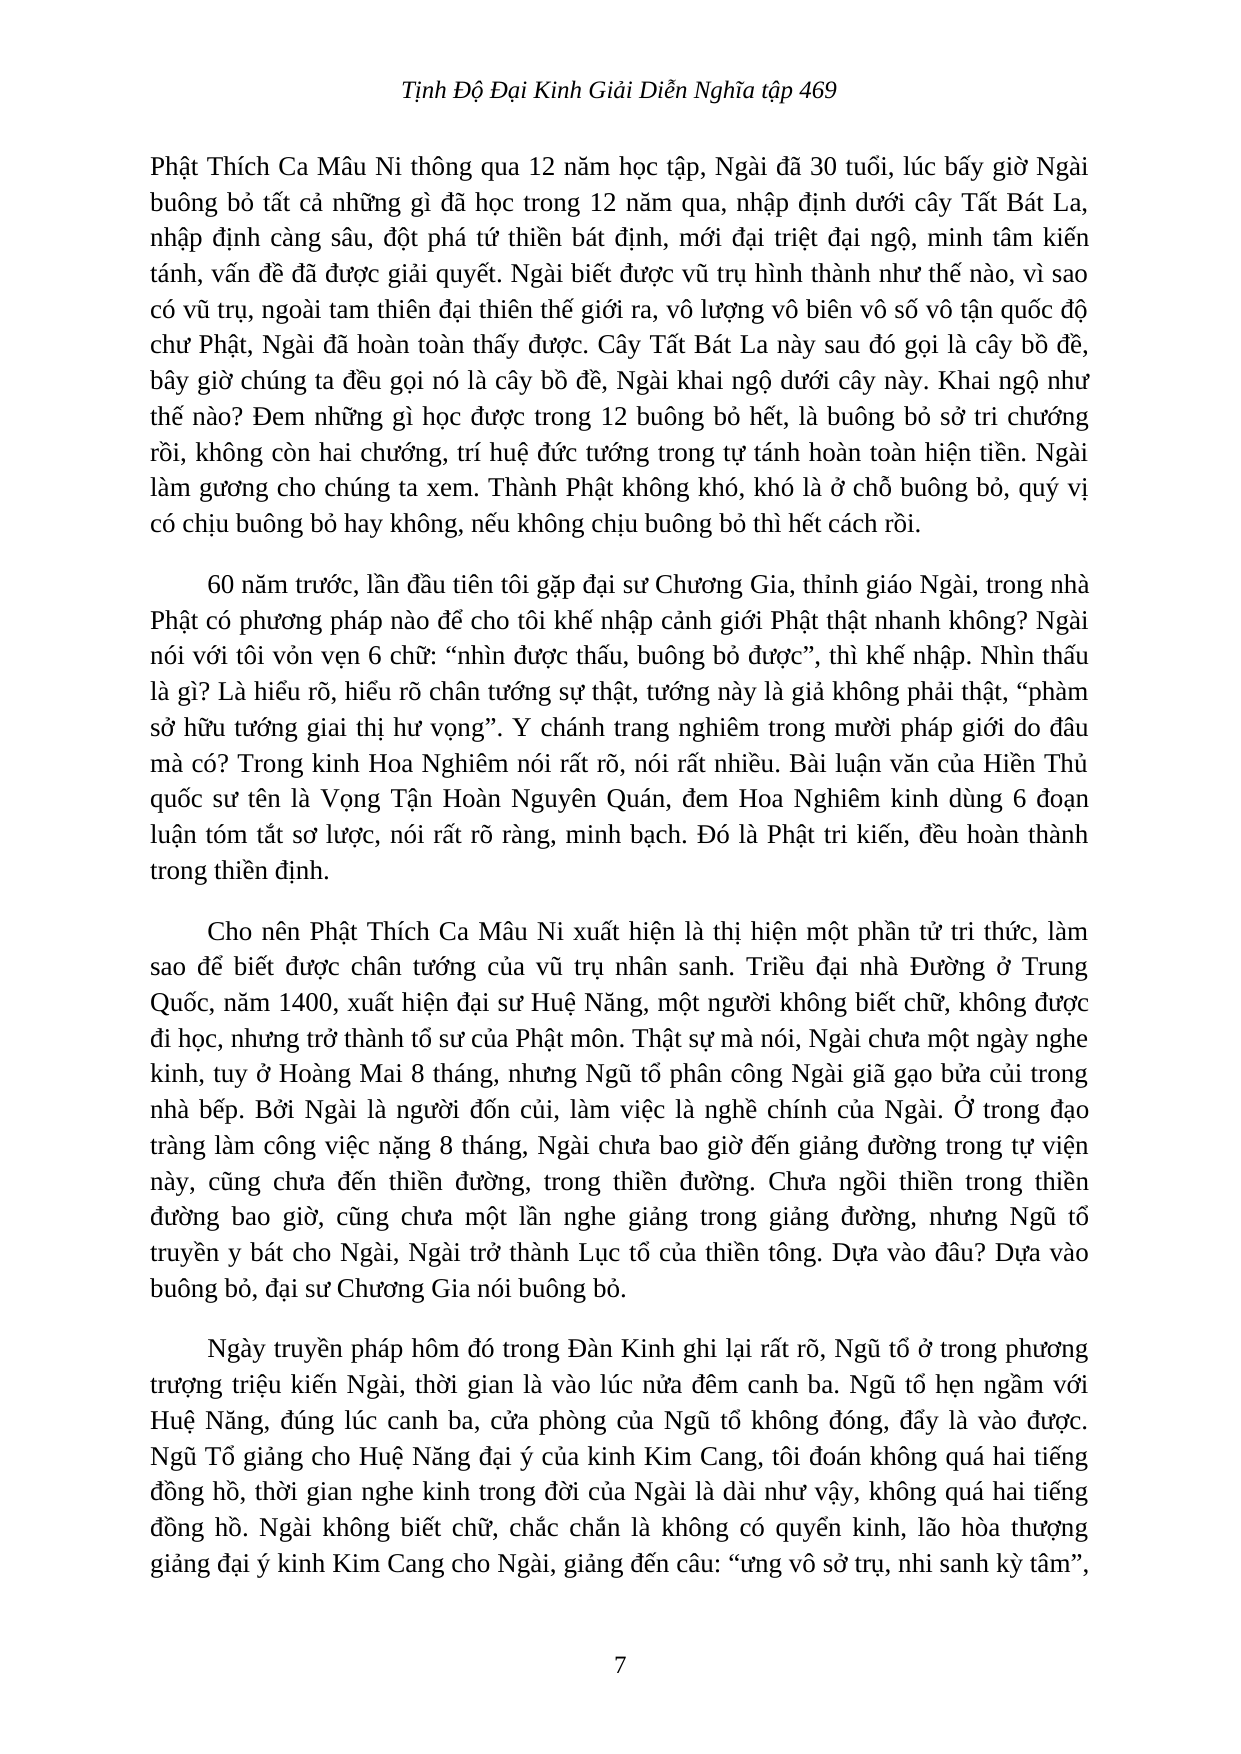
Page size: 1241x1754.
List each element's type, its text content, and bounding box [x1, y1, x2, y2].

text Cho nên Phật Thích Ca Mâu Ni xuất hiện là thị hiện một phần tử tri thức, làm sao để biết được chân tướng của vũ trụ nhân sanh. Triều đại nhà Đường ở Trung Quốc, năm 1400, xuất hiện đại sư Huệ Năng, một người không biết chữ, không được đi học, nhưng trở thành tổ sư của Phật môn. Thật sự mà nói, Ngài chưa một ngày nghe kinh, tuy ở Hoàng Mai 8 tháng, nhưng Ngũ tổ phân công Ngài giã gạo bửa củi trong nhà bếp. Bởi Ngài là người đốn củi, làm việc là nghề chính của Ngài. Ở trong đạo tràng làm công việc nặng 8 tháng, Ngài chưa bao giờ đến giảng đường trong tự viện này, cũng chưa đến thiền đường, trong thiền đường. Chưa ngồi thiền trong thiền đường bao giờ, cũng chưa một lần nghe giảng trong giảng đường, nhưng Ngũ tổ truyền y bát cho Ngài, Ngài trở thành Lục tổ của thiền tông. Dựa vào đâu? Dựa vào buông bỏ, đại sư Chương Gia nói buông bỏ. [150, 914, 1090, 1303]
text 60 năm trước, lần đầu tiên tôi gặp đại sư Chương Gia, thỉnh giáo Ngài, trong nhà Phật có phương pháp nào để cho tôi khế nhập cảnh giới Phật thật nhanh không? Ngài nói với tôi vỏn vẹn 6 chữ: “nhìn được thấu, buông bỏ được”, thì khế nhập. Nhìn thấu là gì? Là hiểu rõ, hiểu rõ chân tướng sự thật, tướng này là giả không phải thật, “phàm sở hữu tướng giai thị hư vọng”. Y chánh trang nghiêm trong mười pháp giới do đâu mà có? Trong kinh Hoa Nghiêm nói rất rõ, nói rất nhiều. Bài luận văn của Hiền Thủ quốc sư tên là Vọng Tận Hoàn Nguyên Quán, đem Hoa Nghiêm kinh dùng 6 đoạn luận tóm tắt sơ lược, nói rất rõ ràng, minh bạch. Đó là Phật tri kiến, đều hoàn thành trong thiền định. [150, 568, 1090, 885]
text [150, 150, 1090, 538]
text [150, 1333, 1090, 1578]
